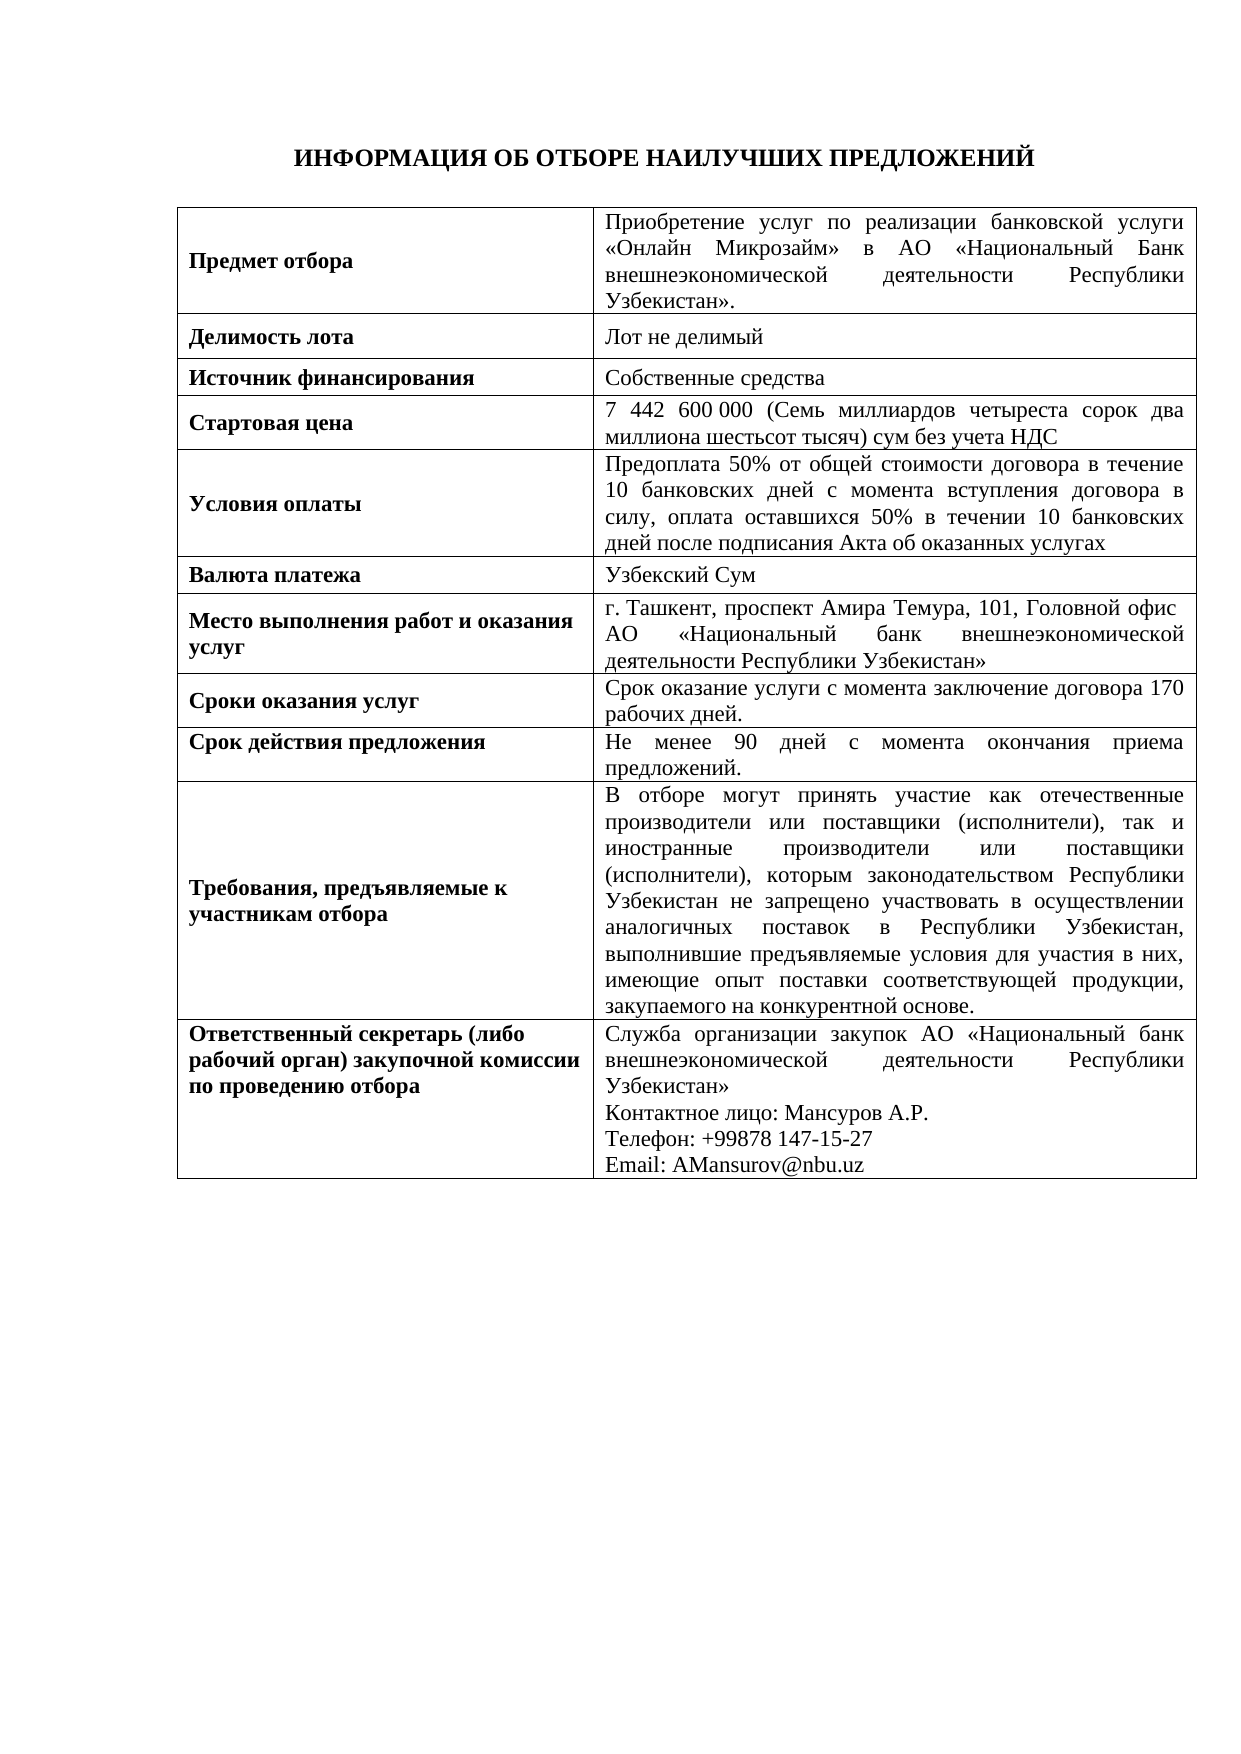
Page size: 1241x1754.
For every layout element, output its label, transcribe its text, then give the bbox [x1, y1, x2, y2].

table_header Предмет отбора [178, 208, 593, 313]
table_cell Срок оказание услуги с момента заключение договора 170 рабочих дней. [594, 674, 1196, 727]
table_header Приобретение услуг по реализации банковской услуги «Онлайн Микрозайм» в АО «Национальный Банк внешнеэкономической деятельности Республики Узбекистан». [594, 208, 1196, 313]
table_cell Ответственный секретарь (либо рабочий орган) закупочной комиссии по проведению отбора [178, 1020, 593, 1178]
table_cell Сроки оказания услуг [178, 674, 593, 727]
table_cell 7 442 600 000 (Семь миллиардов четыреста сорок два миллиона шестьсот тысяч) сум без учета НДС [594, 396, 1196, 449]
table_cell Предоплата 50% от общей стоимости договора в течение 10 банковских дней с момента вступления договора в силу, оплата оставшихся 50% в течении 10 банковских дней после подписания Акта об оказанных услугах [594, 450, 1196, 556]
table_cell В отборе могут принять участие как отечественные производители или поставщики (исполнители), так и иностранные производители или поставщики (исполнители), которым законодательством Республики Узбекистан не запрещено участвовать в осуществлении аналогичных поставок в Республики Узбекистан, выполнившие предъявляемые условия для участия в них, имеющие опыт поставки соответствующей продукции, закупаемого на конкурентной основе. [594, 782, 1196, 1019]
table_cell Не менее 90 дней с момента окончания приема предложений. [594, 728, 1196, 781]
table_cell Узбекский Сум [594, 557, 1196, 593]
table_cell Место выполнения работ и оказания услуг [178, 594, 593, 673]
table_cell Требования, предъявляемые к участникам отбора [178, 782, 593, 1019]
table_cell Стартовая цена [178, 396, 593, 449]
subtitle ИНФОРМАЦИЯ ОБ ОТБОРЕ НАИЛУЧШИХ ПРЕДЛОЖЕНИЙ [177, 143, 1152, 172]
table_cell Делимость лота [178, 314, 593, 358]
table_cell Источник финансирования [178, 359, 593, 395]
table_cell г. Ташкент, проспект Амира Темура, 101, Головной офис АО «Национальный банк внешнеэкономической деятельности Республики Узбекистан» [594, 594, 1196, 673]
table_cell Срок действия предложения [178, 728, 593, 781]
table_cell Собственные средства [594, 359, 1196, 395]
table_cell Лот не делимый [594, 314, 1196, 358]
table_cell Условия оплаты [178, 450, 593, 556]
table_cell Валюта платежа [178, 557, 593, 593]
table_cell Служба организации закупок АО «Национальный банк внешнеэкономической деятельности Республики Узбекистан» Контактное лицо: Мансуров А.Р. Телефон: +99878 147-15-27 Email: AMansurov@nbu.uz [594, 1020, 1196, 1178]
